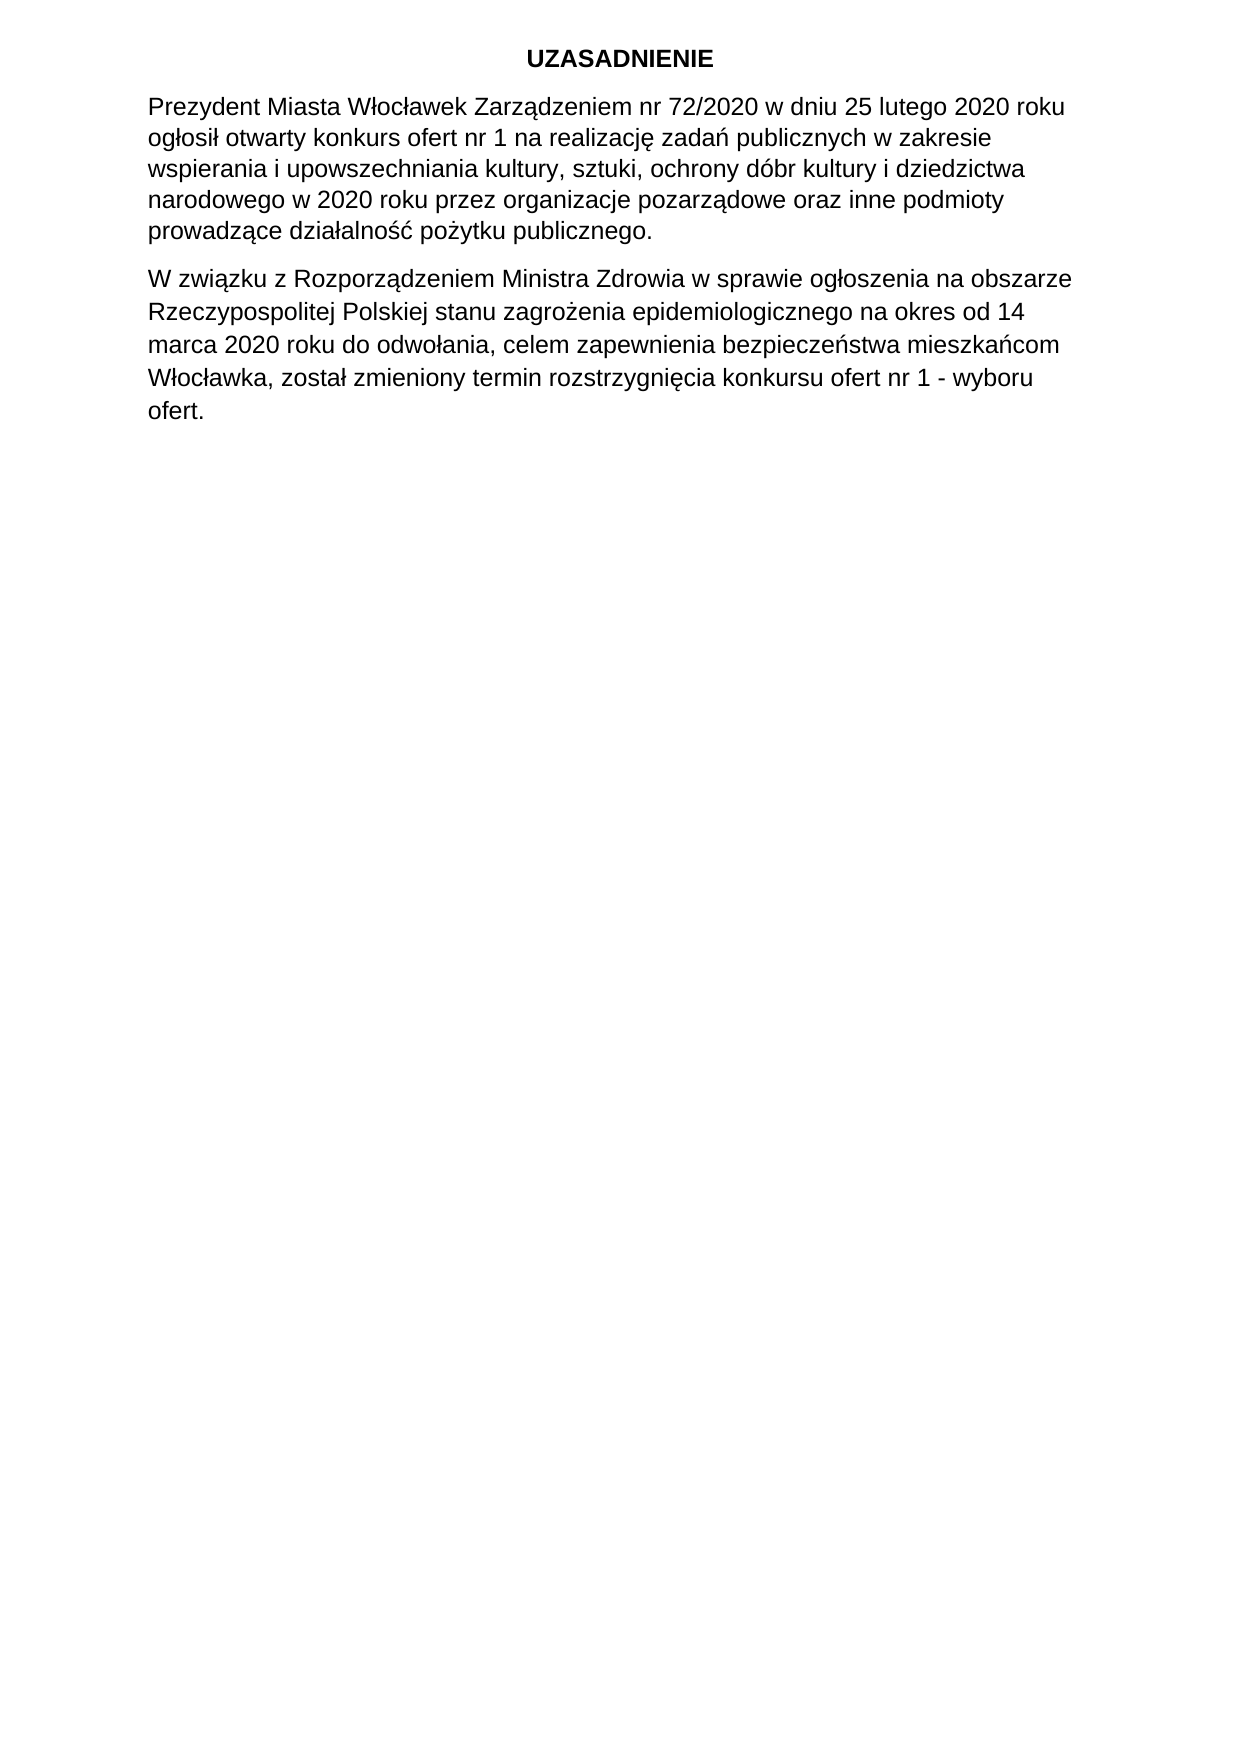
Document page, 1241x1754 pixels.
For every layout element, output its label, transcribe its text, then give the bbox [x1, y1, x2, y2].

text W związku z Rozporządzeniem Ministra Zdrowia w sprawie ogłoszenia na obszarze Rzeczypospolitej Polskiej stanu zagrożenia epidemiologicznego na okres od 14 marca 2020 roku do odwołania, celem zapewnienia bezpieczeństwa mieszkańcom Włocławka, został zmieniony termin rozstrzygnięcia konkursu ofert nr 1 - wyboru ofert. [148, 264, 1093, 425]
text Prezydent Miasta Włocławek Zarządzeniem nr 72/2020 w dniu 25 lutego 2020 roku ogłosił otwarty konkurs ofert nr 1 na realizację zadań publicznych w zakresie wspierania i upowszechniania kultury, sztuki, ochrony dóbr kultury i dziedzictwa narodowego w 2020 roku przez organizacje pozarządowe oraz inne podmioty prowadzące działalność pożytku publicznego. [148, 92, 1093, 245]
subtitle UZASADNIENIE [148, 44, 1093, 73]
